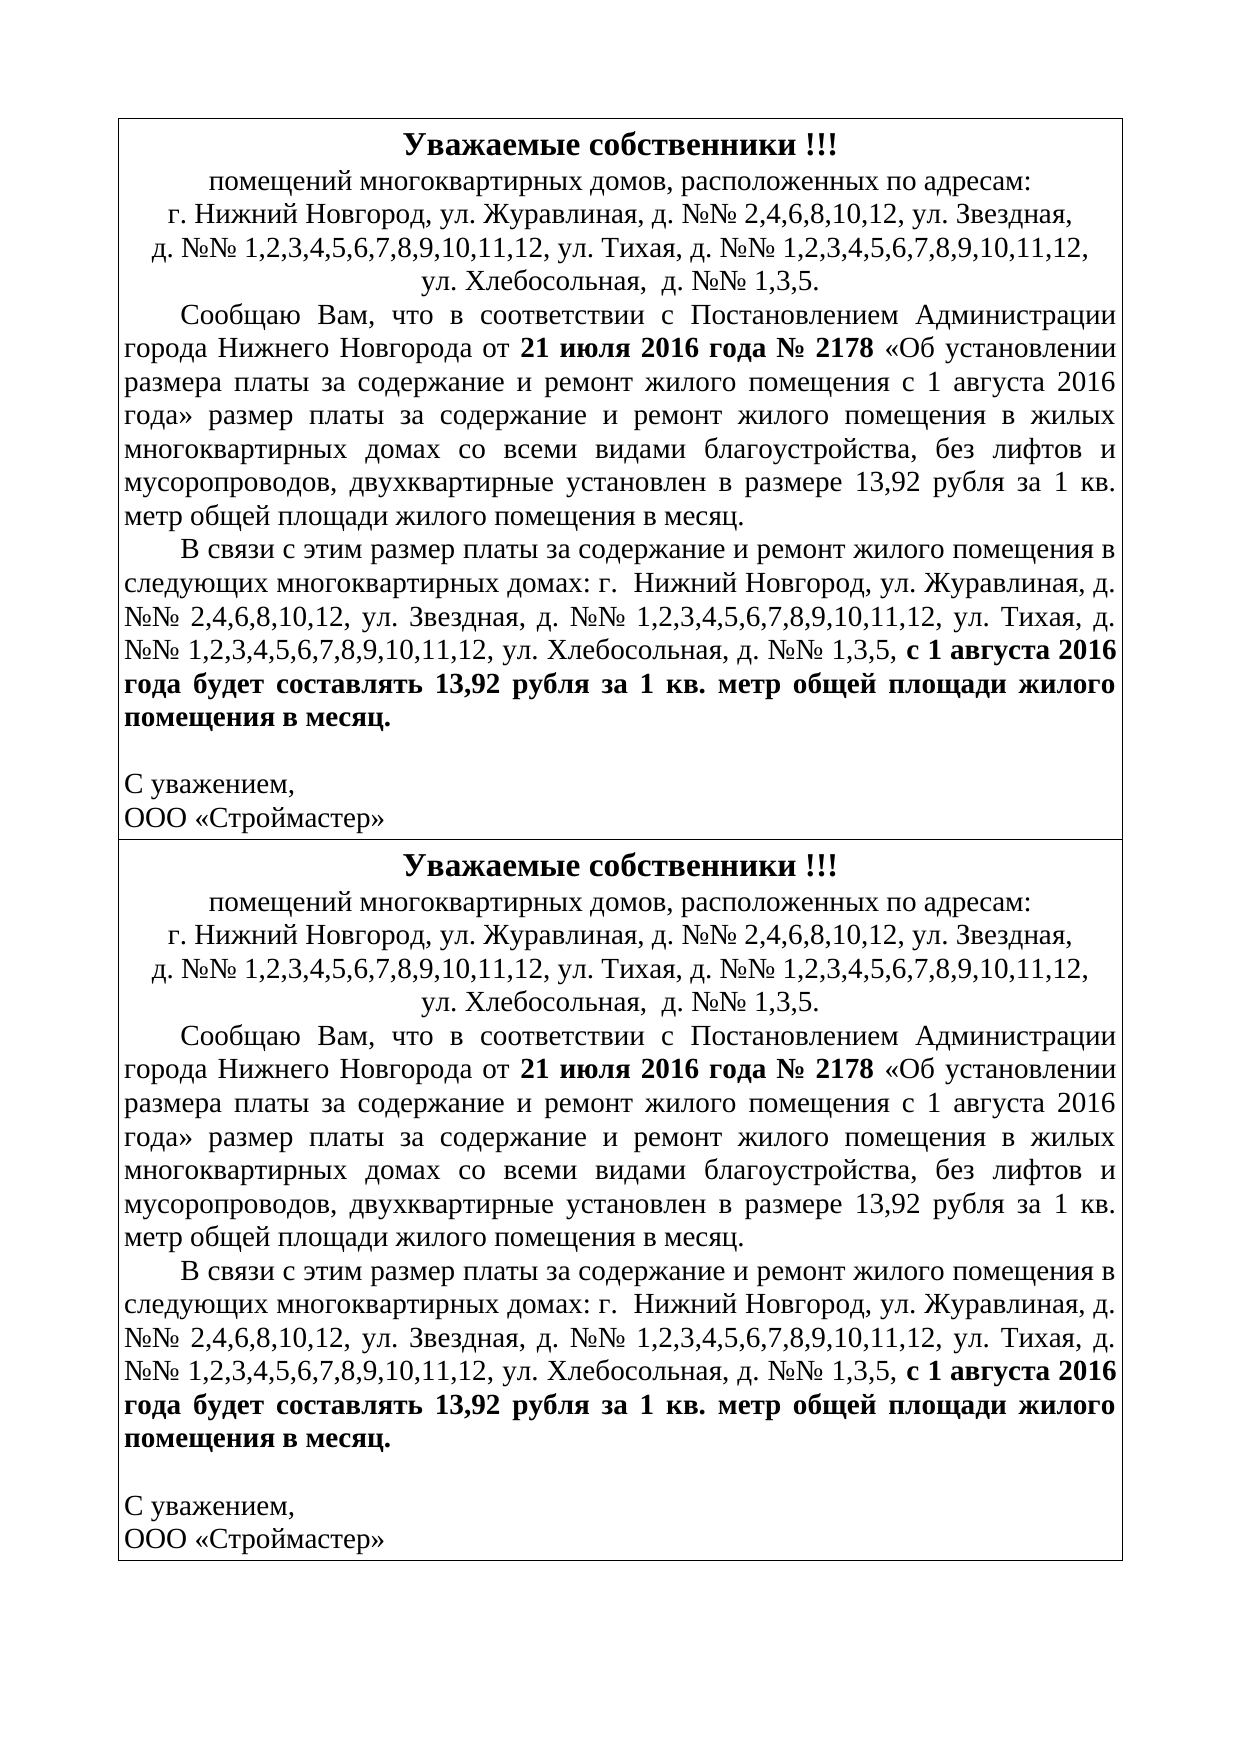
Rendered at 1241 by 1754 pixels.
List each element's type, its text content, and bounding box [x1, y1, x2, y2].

table_header Уважаемые собственники !!! помещений многоквартирных домов, расположенных по адресам: г. Нижний Новгород, ул. Журавлиная, д. №№ 2,4,6,8,10,12, ул. Звездная, д. №№ 1,2,3,4,5,6,7,8,9,10,11,12, ул. Тихая, д. №№ 1,2,3,4,5,6,7,8,9,10,11,12, ул. Хлебосольная, д. №№ 1,3,5. Сообщаю Вам, что в соответствии с Постановлением Администрации города Нижнего Новгорода от 21 июля 2016 года № 2178 «Об установлении размера платы за содержание и ремонт жилого помещения с 1 августа 2016 года» размер платы за содержание и ремонт жилого помещения в жилых многоквартирных домах со всеми видами благоустройства, без лифтов и мусоропроводов, двухквартирные установлен в размере 13,92 рубля за 1 кв. метр общей площади жилого помещения в месяц. В связи с этим размер платы за содержание и ремонт жилого помещения в следующих многоквартирных домах: г. Нижний Новгород, ул. Журавлиная, д. №№ 2,4,6,8,10,12, ул. Звездная, д. №№ 1,2,3,4,5,6,7,8,9,10,11,12, ул. Тихая, д. №№ 1,2,3,4,5,6,7,8,9,10,11,12, ул. Хлебосольная, д. №№ 1,3,5, с 1 августа 2016 года будет составлять 13,92 рубля за 1 кв. метр общей площади жилого помещения в месяц. С уважением, ООО «Строймастер» [119, 119, 1122, 839]
table_cell Уважаемые собственники !!! помещений многоквартирных домов, расположенных по адресам: г. Нижний Новгород, ул. Журавлиная, д. №№ 2,4,6,8,10,12, ул. Звездная, д. №№ 1,2,3,4,5,6,7,8,9,10,11,12, ул. Тихая, д. №№ 1,2,3,4,5,6,7,8,9,10,11,12, ул. Хлебосольная, д. №№ 1,3,5. Сообщаю Вам, что в соответствии с Постановлением Администрации города Нижнего Новгорода от 21 июля 2016 года № 2178 «Об установлении размера платы за содержание и ремонт жилого помещения с 1 августа 2016 года» размер платы за содержание и ремонт жилого помещения в жилых многоквартирных домах со всеми видами благоустройства, без лифтов и мусоропроводов, двухквартирные установлен в размере 13,92 рубля за 1 кв. метр общей площади жилого помещения в месяц. В связи с этим размер платы за содержание и ремонт жилого помещения в следующих многоквартирных домах: г. Нижний Новгород, ул. Журавлиная, д. №№ 2,4,6,8,10,12, ул. Звездная, д. №№ 1,2,3,4,5,6,7,8,9,10,11,12, ул. Тихая, д. №№ 1,2,3,4,5,6,7,8,9,10,11,12, ул. Хлебосольная, д. №№ 1,3,5, с 1 августа 2016 года будет составлять 13,92 рубля за 1 кв. метр общей площади жилого помещения в месяц. С уважением, ООО «Строймастер» [119, 840, 1122, 1560]
